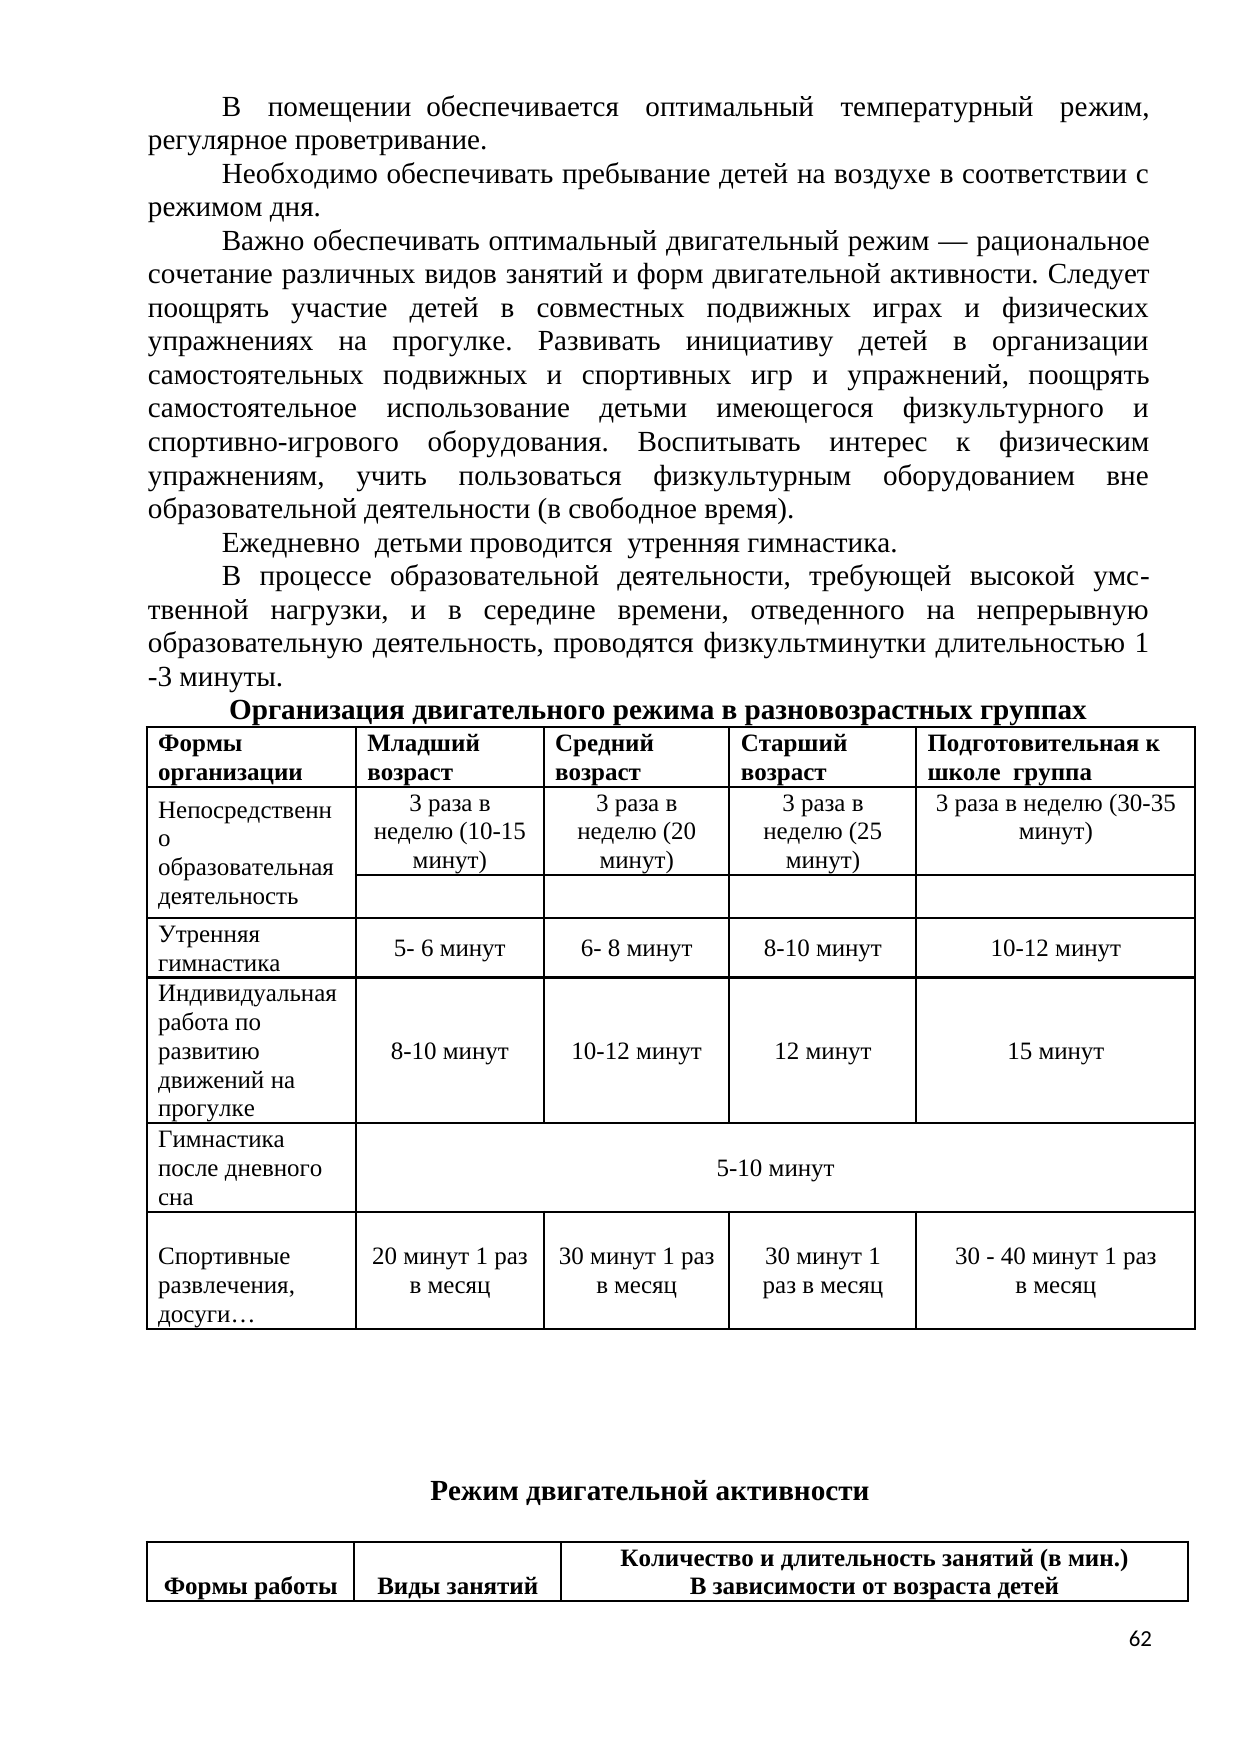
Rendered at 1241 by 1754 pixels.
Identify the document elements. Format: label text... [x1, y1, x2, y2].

text В процессе образовательной деятельности, требующей высокой умственной нагрузки, и в середине времени, отведенного на непрерывную образовательную деятельность, проводятся физкультминутки длительностью 1 -3 минуты. [148, 558, 1149, 692]
table_cell 20 минут 1 раз в месяц [357, 1213, 543, 1328]
table_header Подготовительная к школе группа [917, 728, 1194, 786]
text Ежедневно детьми проводится утренняя гимнастика. [148, 525, 1149, 558]
table_cell 30 минут 1 раз в месяц [545, 1213, 728, 1328]
table_cell 6- 8 минут [545, 919, 728, 976]
table_header Формы работы [148, 1543, 353, 1600]
table_cell 3 раза в неделю (10-15 минут) [357, 788, 543, 874]
text Необходимо обеспечивать пребывание детей на воздухе в соответствии с режимом дня. [148, 156, 1149, 223]
table_header Старший возраст [730, 728, 915, 786]
table_cell [357, 876, 543, 917]
table_header Средний возраст [545, 728, 728, 786]
text Режим двигательной активности [148, 1473, 1152, 1507]
table_cell 8-10 минут [730, 919, 915, 976]
table_cell 3 раза в неделю (30-35 минут) [917, 788, 1194, 874]
table_cell [730, 876, 915, 917]
text В помещении обеспечивается оптимальный температурный режим, регулярное проветривание. [148, 89, 1149, 156]
table_cell [917, 876, 1194, 917]
text Важно обеспечивать оптимальный двигательный режим — рациональное сочетание различных видов занятий и форм двигательной активности. Следует поощрять участие детей в совместных подвижных играх и физических упражнениях на прогулке. Развивать инициативу детей в организации самостоятельных подвижных и спортивных игр и упражнений, поощрять самостоятельное использование детьми имеющегося физкультурного и спортивно-игрового оборудования. Воспитывать интерес к физическим упражнениям, учить пользоваться физкультурным оборудованием вне образовательной деятельности (в свободное время). [148, 223, 1149, 525]
table_header Количество и длительность занятий (в мин.) В зависимости от возраста детей [562, 1543, 1187, 1600]
table_header Виды занятий [355, 1543, 560, 1600]
text Организация двигательного режима в разновозрастных группах [148, 692, 1152, 726]
table_cell 10-12 минут [545, 979, 728, 1122]
table_cell [545, 876, 728, 917]
table_header Младший возраст [357, 728, 543, 786]
table_cell Непосредственно образовательная деятельность [148, 788, 355, 917]
table_cell Гимнастика после дневного сна [148, 1124, 355, 1211]
table_cell 30 минут 1 раз в месяц [730, 1213, 915, 1328]
table_cell 5-10 минут [357, 1124, 1194, 1211]
table_cell Индивидуальная работа по развитию движений на прогулке [148, 979, 355, 1122]
table_cell 3 раза в неделю (25 минут) [730, 788, 915, 874]
table_cell 10-12 минут [917, 919, 1194, 976]
table_cell 3 раза в неделю (20 минут) [545, 788, 728, 874]
table_cell 30 - 40 минут 1 раз в месяц [917, 1213, 1194, 1328]
table_cell 15 минут [917, 979, 1194, 1122]
table_header Формы организации [148, 728, 355, 786]
table_cell Спортивные развлечения, досуги… [148, 1213, 355, 1328]
table_cell 5- 6 минут [357, 919, 543, 976]
table_cell 8-10 минут [357, 979, 543, 1122]
table_cell 12 минут [730, 979, 915, 1122]
table_cell Утренняя гимнастика [148, 919, 355, 976]
